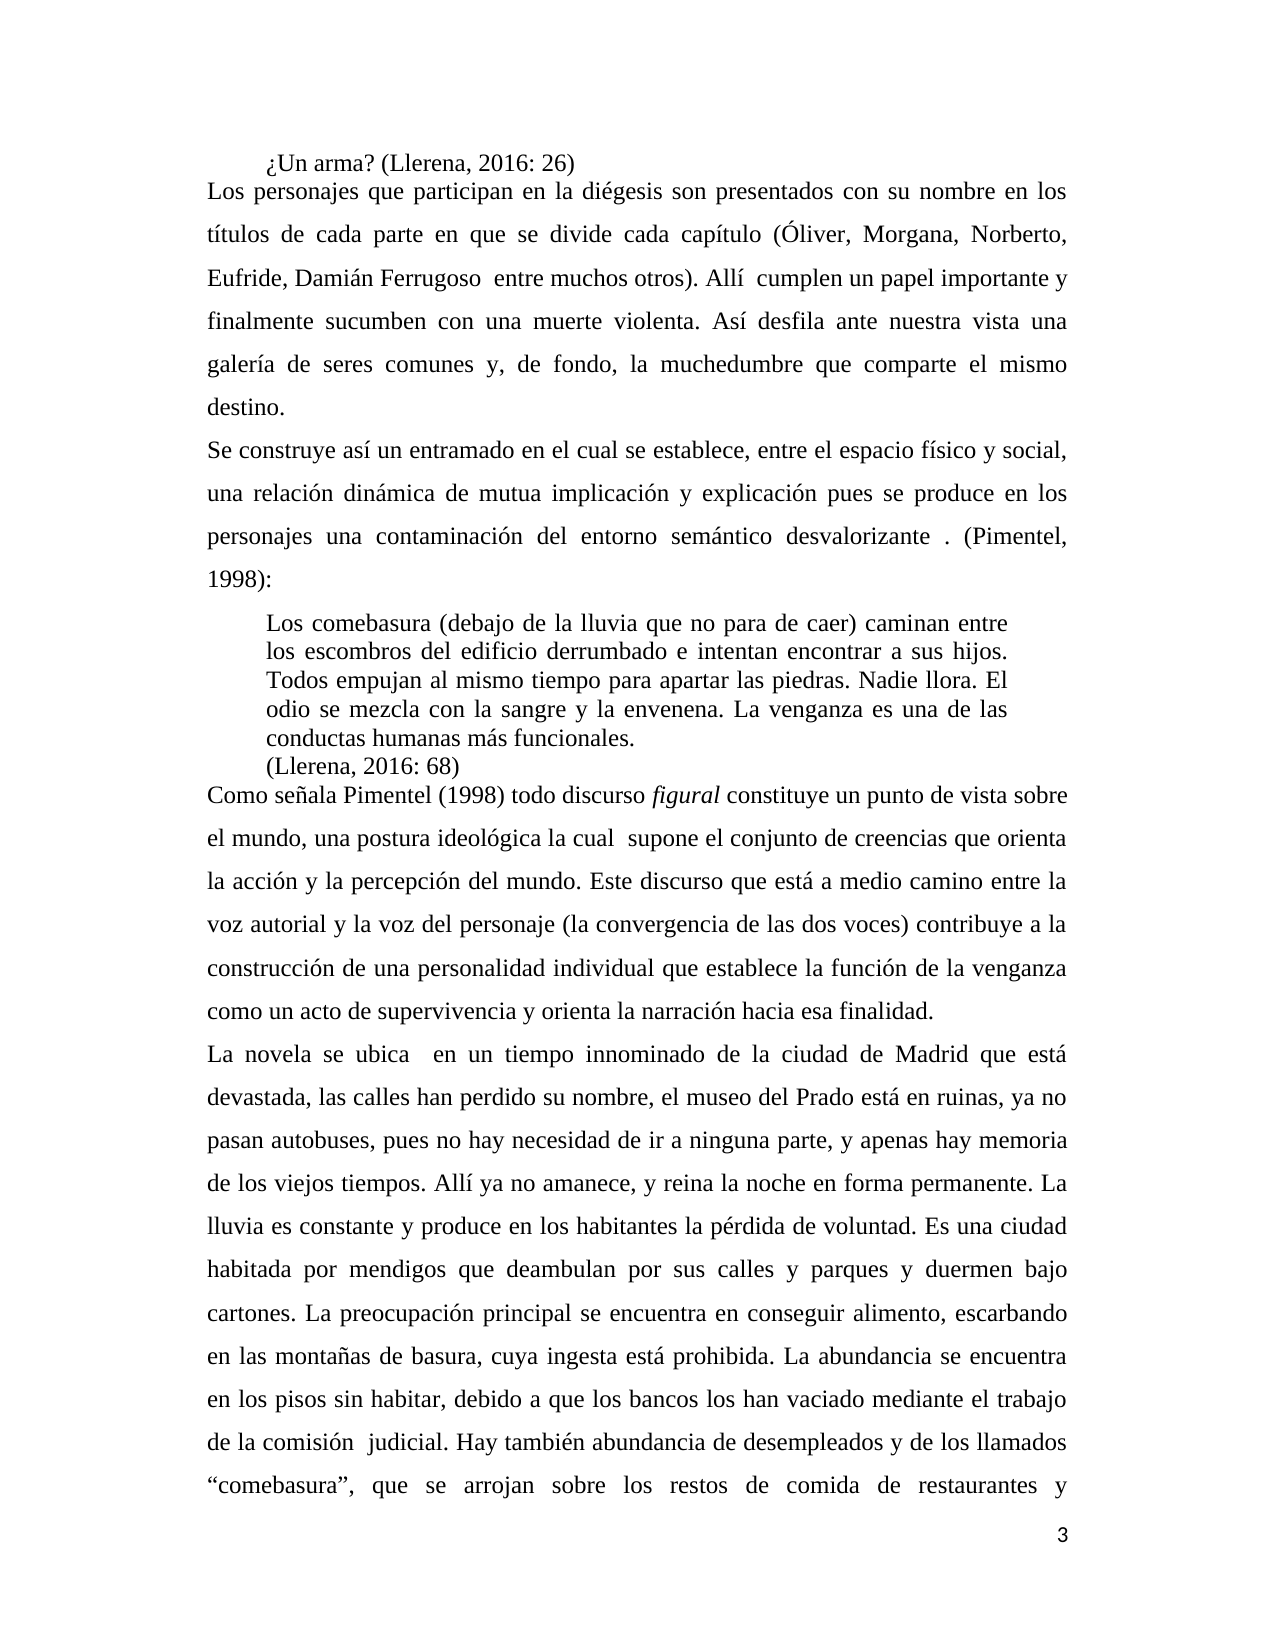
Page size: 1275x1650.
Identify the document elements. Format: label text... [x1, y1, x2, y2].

text Los comebasura (debajo de la lluvia que no para de caer) caminan entre los escombros del edificio derrumbado e intentan encontrar a sus hijos. Todos empujan al mismo tiempo para apartar las piedras. Nadie llora. El odio se mezcla con la sangre y la envenena. La venganza es una de las conductas humanas más funcionales. [266, 608, 1009, 751]
text Como señala Pimentel (1998) todo discurso figural constituye un punto de vista sobre el mundo, una postura ideológica la cual supone el conjunto de creencias que orienta la acción y la percepción del mundo. Este discurso que está a medio camino entre la voz autorial y la voz del personaje (la convergencia de las dos voces) contribuye a la construcción de una personalidad individual que establece la función de la venganza como un acto de supervivencia y orienta la narración hacia esa finalidad. [207, 780, 1068, 1024]
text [207, 1039, 1068, 1499]
text ¿Un arma? (Llerena, 2016: 26) [266, 148, 1009, 176]
text Los personajes que participan en la diégesis son presentados con su nombre en los títulos de cada parte en que se divide cada capítulo (Óliver, Morgana, Norberto, Eufride, Damián Ferrugoso entre muchos otros). Allí cumplen un papel importante y finalmente sucumben con una muerte violenta. Así desfila ante nuestra vista una galería de seres comunes y, de fondo, la muchedumbre que comparte el mismo destino. [207, 176, 1068, 421]
text (Llerena, 2016: 68) [266, 751, 1009, 780]
text Se construye así un entramado en el cual se establece, entre el espacio físico y social, una relación dinámica de mutua implicación y explicación pues se produce en los personajes una contaminación del entorno semántico desvalorizante . (Pimentel, 1998): [207, 435, 1068, 593]
